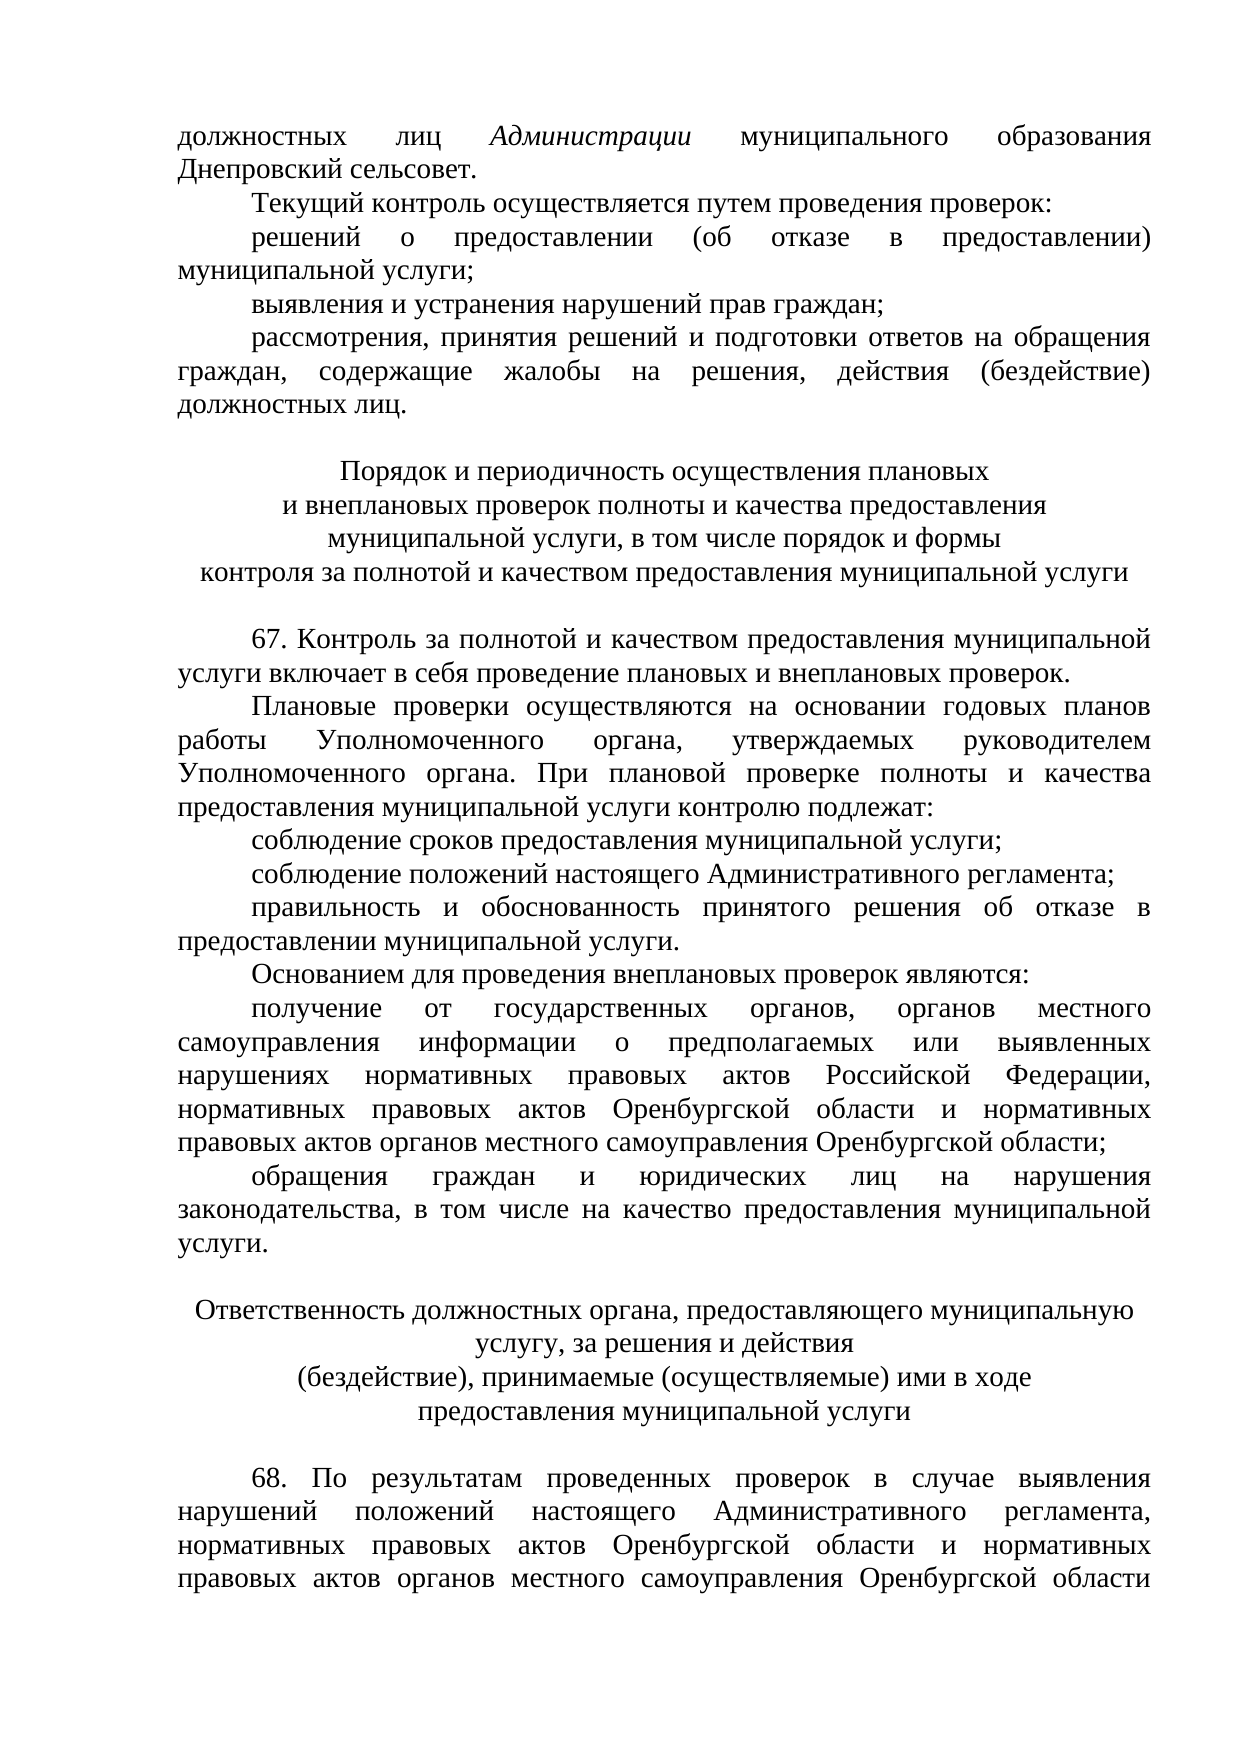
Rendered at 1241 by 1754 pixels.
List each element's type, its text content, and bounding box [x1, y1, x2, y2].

text решений о предоставлении (об отказе в предоставлении) муниципальной услуги; [177, 219, 1152, 286]
text Порядок и периодичность осуществления плановых [177, 453, 1152, 487]
text предоставления муниципальной услуги [177, 1393, 1152, 1426]
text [177, 1460, 1152, 1594]
text рассмотрения, принятия решений и подготовки ответов на обращения граждан, содержащие жалобы на решения, действия (бездействие) должностных лиц. [177, 319, 1152, 420]
text соблюдение сроков предоставления муниципальной услуги; [177, 822, 1152, 856]
text соблюдение положений настоящего Административного регламента; [177, 856, 1152, 889]
text (бездействие), принимаемые (осуществляемые) ими в ходе [177, 1359, 1152, 1393]
text выявления и устранения нарушений прав граждан; [177, 286, 1152, 319]
text муниципальной услуги, в том числе порядок и формы [177, 521, 1152, 554]
text Плановые проверки осуществляются на основании годовых планов работы Уполномоченного органа, утверждаемых руководителем Уполномоченного органа. При плановой проверке полноты и качества предоставления муниципальной услуги контролю подлежат: [177, 688, 1152, 822]
text контроля за полнотой и качеством предоставления муниципальной услуги [177, 554, 1152, 588]
text и внеплановых проверок полноты и качества предоставления [177, 487, 1152, 521]
text Ответственность должностных органа, предоставляющего муниципальную услугу, за решения и действия [177, 1292, 1152, 1359]
text правильность и обоснованность принятого решения об отказе в предоставлении муниципальной услуги. [177, 889, 1152, 957]
text обращения граждан и юридических лиц на нарушения законодательства, в том числе на качество предоставления муниципальной услуги. [177, 1158, 1152, 1258]
text получение от государственных органов, органов местного самоуправления информации о предполагаемых или выявленных нарушениях нормативных правовых актов Российской Федерации, нормативных правовых актов Оренбургской области и нормативных правовых актов органов местного самоуправления Оренбургской области; [177, 990, 1152, 1158]
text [177, 118, 1152, 185]
text Основанием для проведения внеплановых проверок являются: [177, 957, 1152, 990]
text 67. Контроль за полнотой и качеством предоставления муниципальной услуги включает в себя проведение плановых и внеплановых проверок. [177, 621, 1152, 688]
text Текущий контроль осуществляется путем проведения проверок: [177, 185, 1152, 219]
